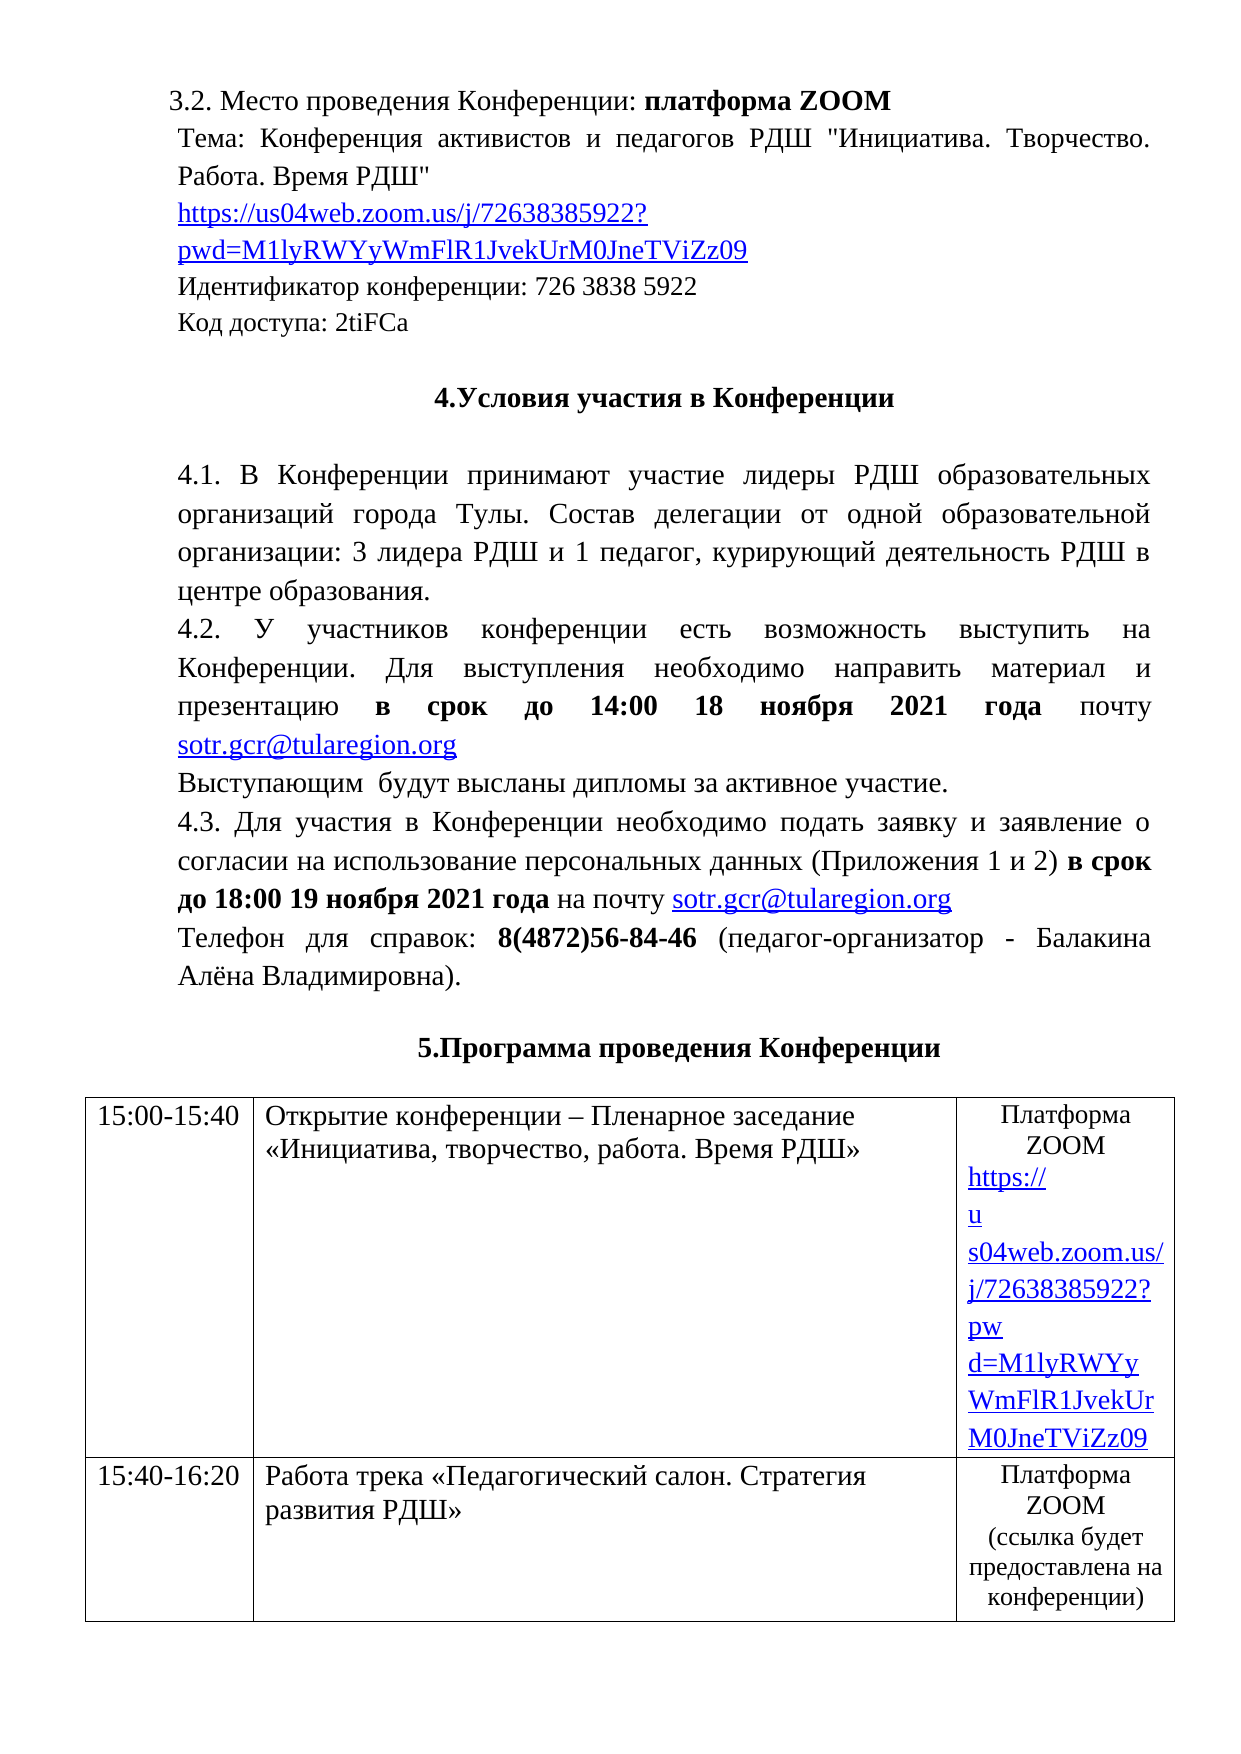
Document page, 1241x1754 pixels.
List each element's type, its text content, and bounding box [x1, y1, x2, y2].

text Тема: Конференция активистов и педагогов РДШ "Инициатива. Творчество. Работа. Время РДШ" [177, 121, 1152, 191]
table_cell Работа трека «Педагогический салон. Стратегия развития РДШ» [254, 1458, 956, 1621]
text 5.Программа проведения Конференции [177, 1030, 1152, 1063]
text Телефон для справок: 8(4872)56-84-46 (педагог-организатор - Балакина Алёна Владимировна). [177, 920, 1152, 992]
text 3.2. Место проведения Конференции: платформа ZOOM [74, 83, 1152, 116]
table_cell 15:40-16:20 [86, 1458, 253, 1621]
table_header Открытие конференции – Пленарное заседание «Инициатива, творчество, работа. Время РДШ» [254, 1098, 956, 1457]
text https://us04web.zoom.us/j/72638385922?pwd=M1lyRWYyWmFlR1JvekUrM0JneTViZz09 [177, 196, 1152, 265]
text 4.1. В Конференции принимают участие лидеры РДШ образовательных организаций города Тулы. Состав делегации от одной образовательной организации: 3 лидера РДШ и 1 педагог, курирующий деятельность РДШ в центре образования. [177, 457, 1152, 606]
text 4.3. Для участия в Конференции необходимо подать заявку и заявление о согласии на использование персональных данных (Приложения 1 и 2) в срок до 18:00 19 ноября 2021 года на почту sotr.gcr@tularegion.org [177, 804, 1152, 915]
table_header Платформа ZOOM https://us04web.zoom.us/j/72638385922?pwd=M1lyRWYyWmFlR1JvekUrM0JneTViZz09 [957, 1098, 1174, 1457]
text Выступающим будут высланы дипломы за активное участие. [177, 766, 1152, 799]
table_header 15:00-15:40 [86, 1098, 253, 1457]
text 4.2. У участников конференции есть возможность выступить на Конференции. Для выступления необходимо направить материал и презентацию в срок до 14:00 18 ноября 2021 года почту sotr.gcr@tularegion.org [177, 611, 1152, 761]
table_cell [957, 1458, 1174, 1621]
text 4.Условия участия в Конференции [177, 380, 1152, 414]
text Идентификатор конференции: 726 3838 5922 Код доступа: 2tiFCa [177, 270, 1152, 337]
